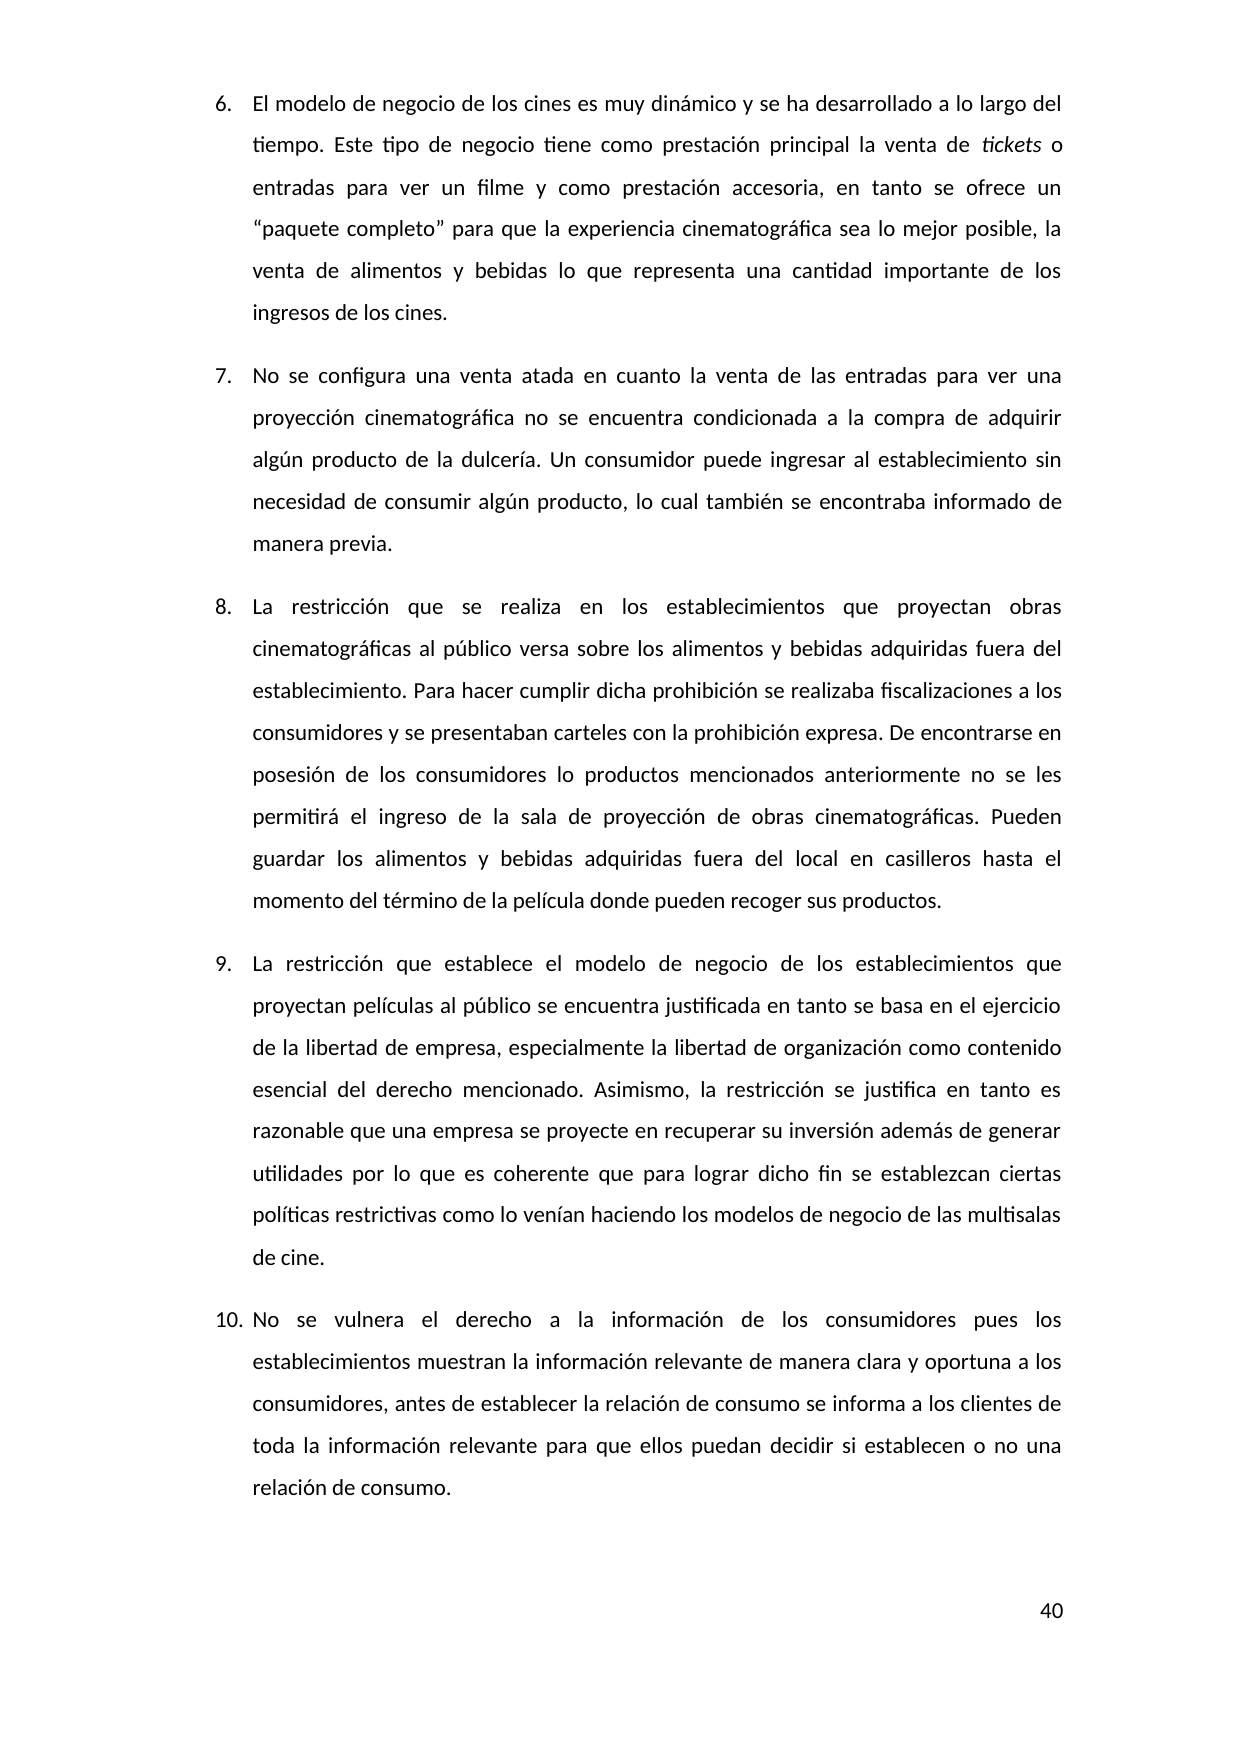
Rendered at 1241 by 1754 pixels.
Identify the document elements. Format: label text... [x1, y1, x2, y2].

list No se vulnera el derecho a la información de los consumidores pues los establecimientos muestran la información relevante de manera clara y oportuna a los consumidores, antes de establecer la relación de consumo se informa a los clientes de toda la información relevante para que ellos puedan decidir si establecen o no una relación de consumo. [215, 1305, 1063, 1501]
list El modelo de negocio de los cines es muy dinámico y se ha desarrollado a lo largo del tiempo. Este tipo de negocio tiene como prestación principal la venta de tickets o entradas para ver un filme y como prestación accesoria, en tanto se ofrece un “paquete completo” para que la experiencia cinematográfica sea lo mejor posible, la venta de alimentos y bebidas lo que representa una cantidad importante de los ingresos de los cines. [215, 89, 1063, 327]
list La restricción que establece el modelo de negocio de los establecimientos que proyectan películas al público se encuentra justificada en tanto se basa en el ejercicio de la libertad de empresa, especialmente la libertad de organización como contenido esencial del derecho mencionado. Asimismo, la restricción se justifica en tanto es razonable que una empresa se proyecte en recuperar su inversión además de generar utilidades por lo que es coherente que para lograr dicho fin se establezcan ciertas políticas restrictivas como lo venían haciendo los modelos de negocio de las multisalas de cine. [215, 949, 1063, 1271]
list La restricción que se realiza en los establecimientos que proyectan obras cinematográficas al público versa sobre los alimentos y bebidas adquiridas fuera del establecimiento. Para hacer cumplir dicha prohibición se realizaba fiscalizaciones a los consumidores y se presentaban carteles con la prohibición expresa. De encontrarse en posesión de los consumidores lo productos mencionados anteriormente no se les permitirá el ingreso de la sala de proyección de obras cinematográficas. Pueden guardar los alimentos y bebidas adquiridas fuera del local en casilleros hasta el momento del término de la película donde pueden recoger sus productos. [215, 592, 1063, 914]
list No se configura una venta atada en cuanto la venta de las entradas para ver una proyección cinematográfica no se encuentra condicionada a la compra de adquirir algún producto de la dulcería. Un consumidor puede ingresar al establecimiento sin necesidad de consumir algún producto, lo cual también se encontraba informado de manera previa. [215, 361, 1063, 557]
